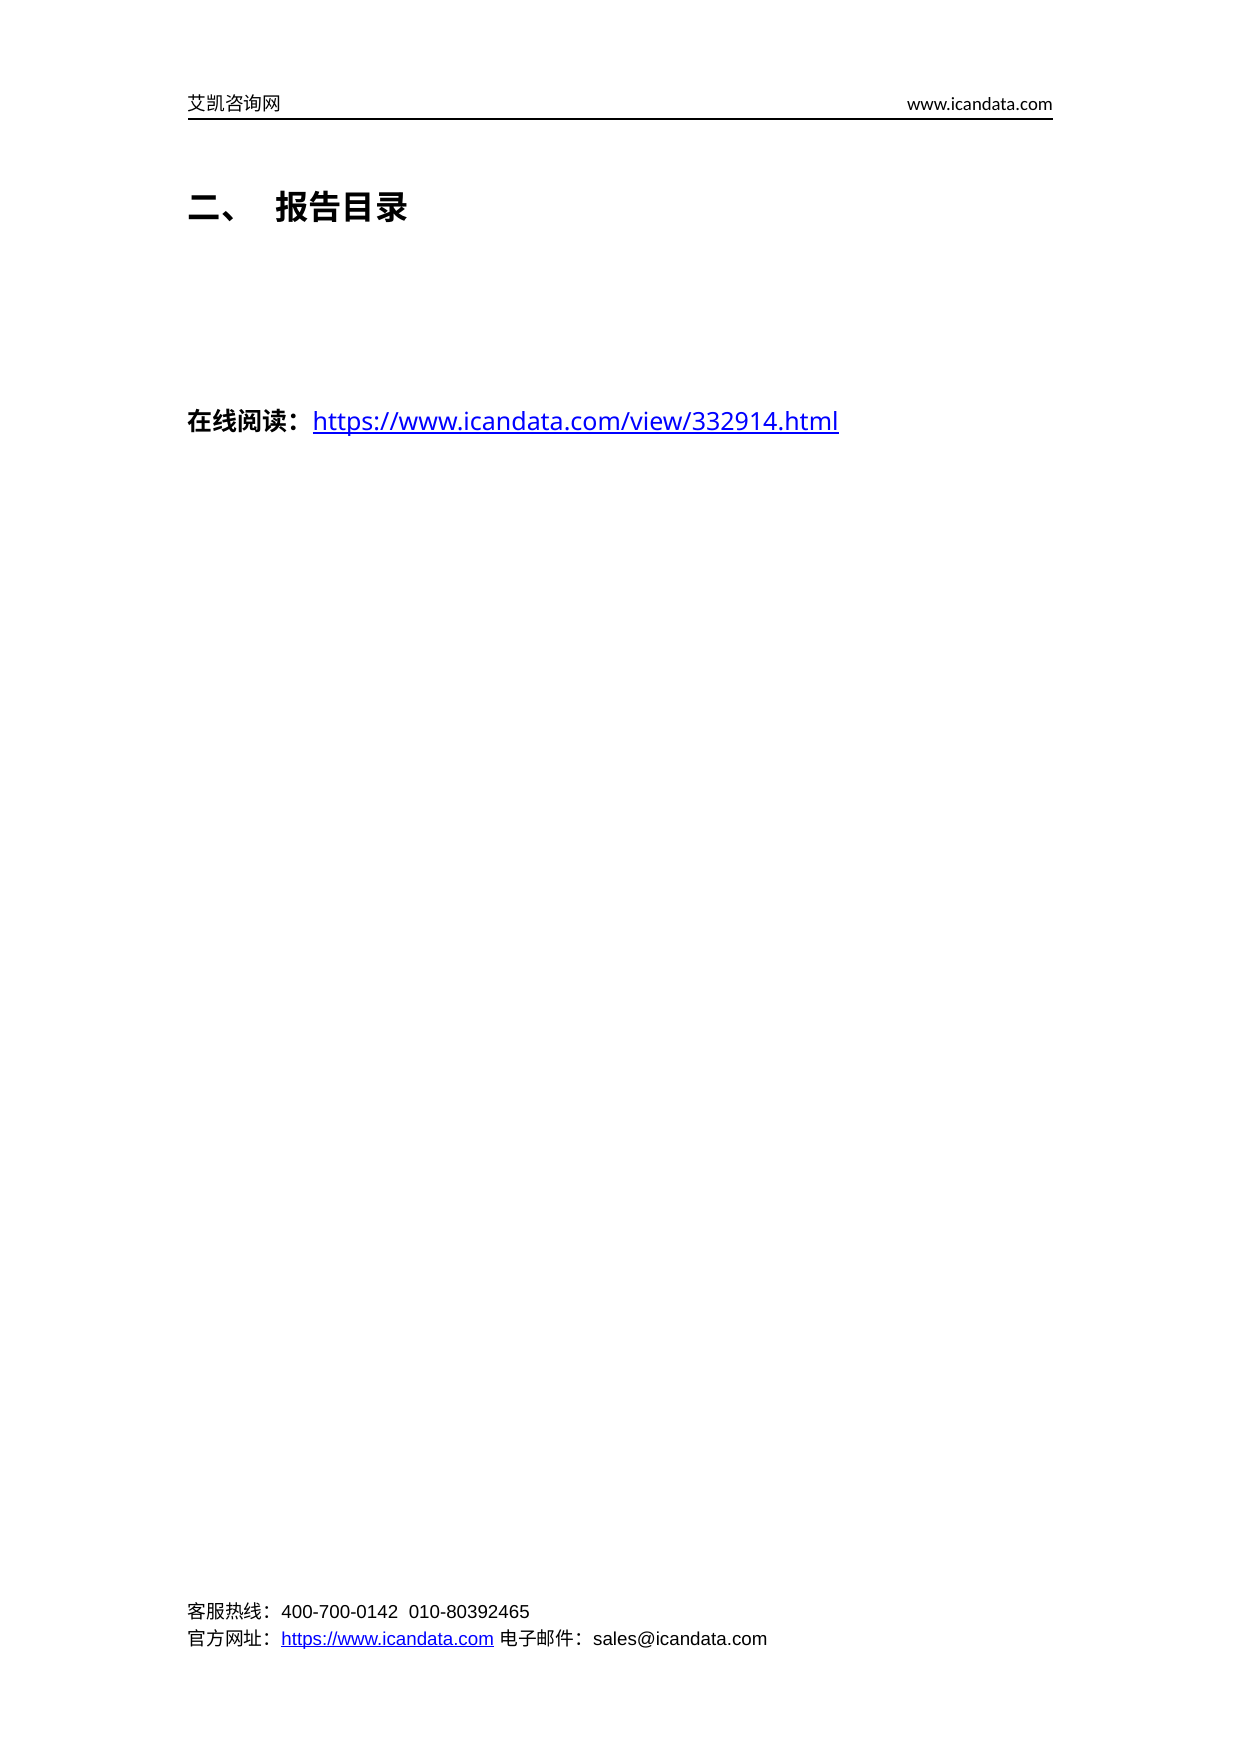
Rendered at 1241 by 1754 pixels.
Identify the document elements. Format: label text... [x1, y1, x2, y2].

text 在线阅读：https://www.icandata.com/view/332914.html [187, 387, 1053, 452]
subtitle 报告目录 [187, 172, 1053, 237]
